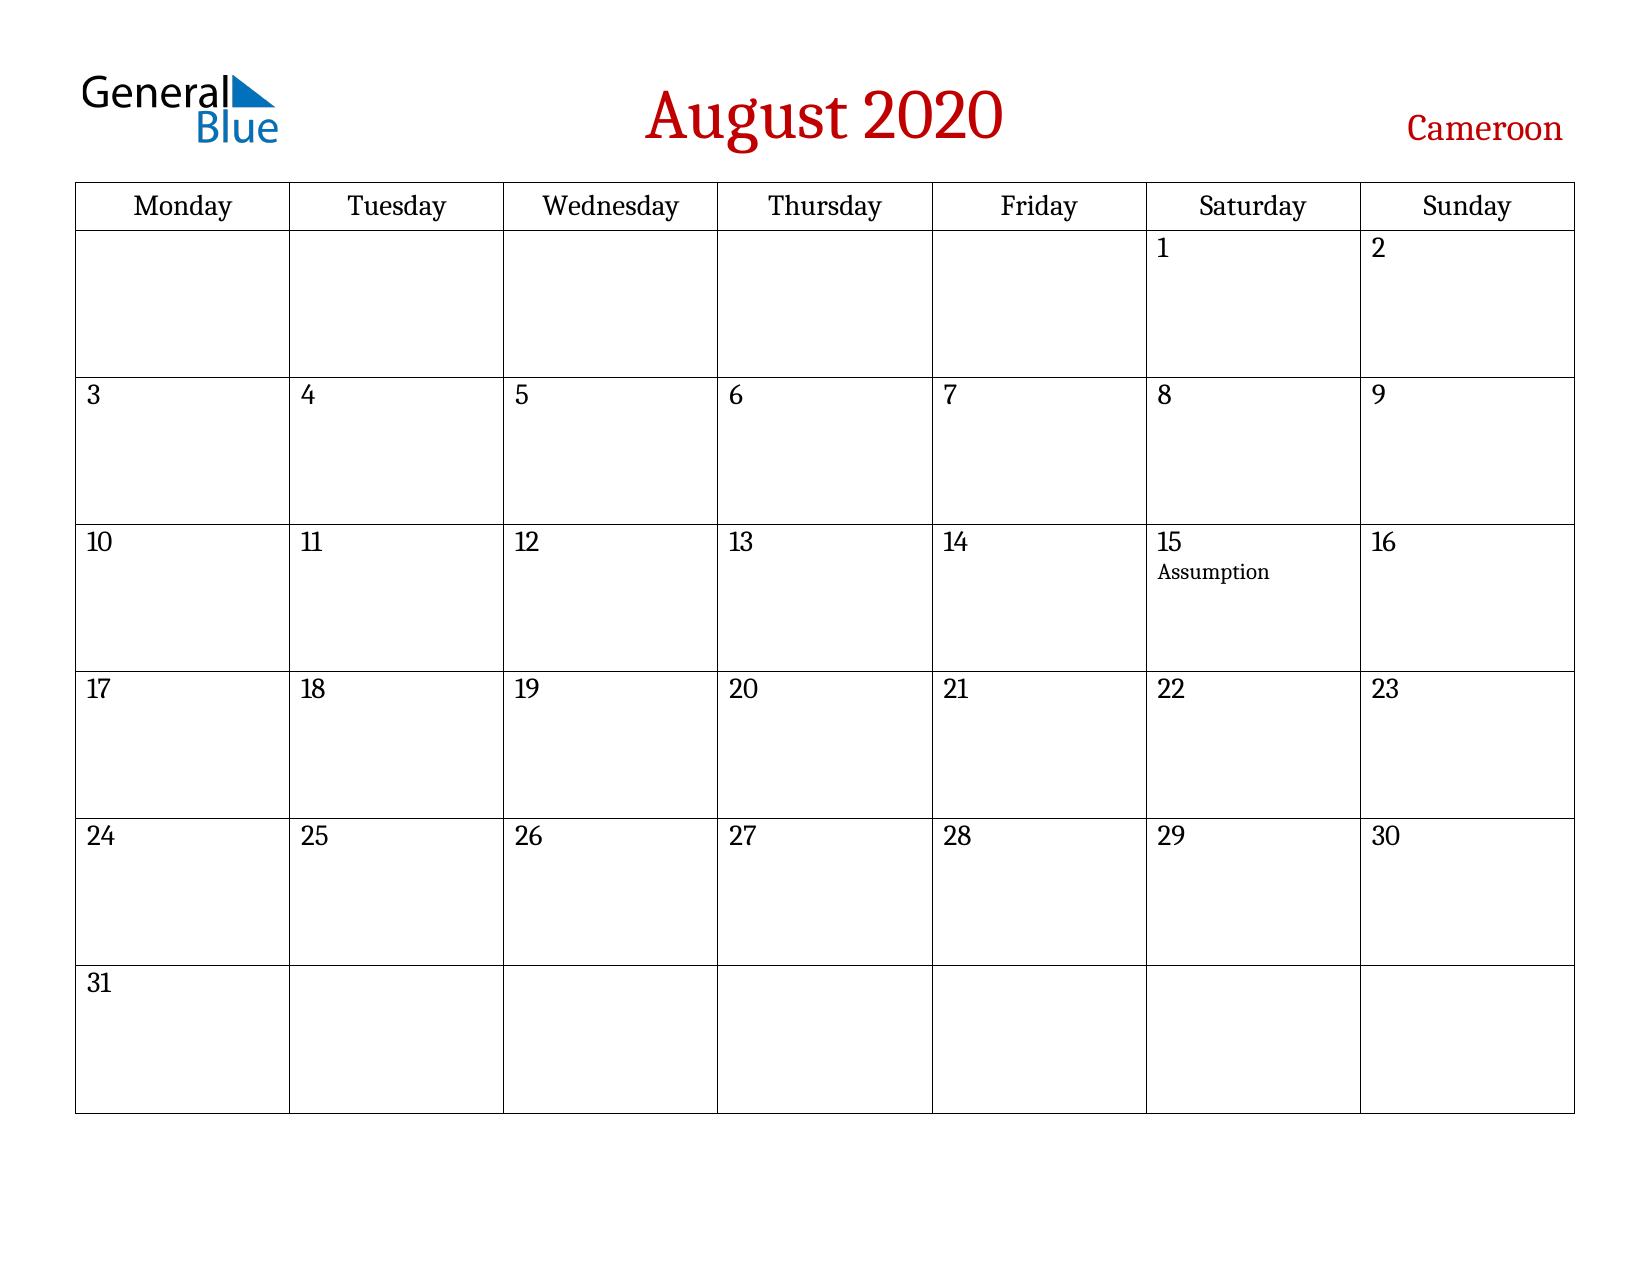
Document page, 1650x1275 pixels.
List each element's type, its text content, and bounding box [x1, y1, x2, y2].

table_cell [1361, 853, 1574, 965]
table_cell [76, 559, 289, 671]
table_cell [933, 706, 1146, 818]
table_cell Saturday [1147, 183, 1360, 230]
table_cell [933, 231, 1146, 264]
table_cell [76, 231, 289, 264]
table_cell 9 [1361, 378, 1574, 412]
table_cell 6 [718, 378, 932, 412]
table_header Cameroon [1146, 75, 1574, 182]
table_cell Assumption [1147, 559, 1360, 671]
table_cell [1361, 966, 1574, 1000]
table_cell 17 [76, 672, 289, 706]
table_cell 10 [76, 525, 289, 559]
table_cell 2 [1361, 231, 1574, 264]
table_cell [76, 265, 289, 377]
table_cell 14 [933, 525, 1146, 559]
table_cell 30 [1361, 819, 1574, 853]
table_cell [1361, 265, 1574, 377]
table_cell Sunday [1361, 183, 1574, 230]
table_cell [504, 559, 717, 671]
table_cell [1361, 1000, 1574, 1112]
table_cell 5 [504, 378, 717, 412]
table_cell 26 [504, 819, 717, 853]
table_cell [76, 853, 289, 965]
table_cell 11 [290, 525, 503, 559]
table_cell [76, 1000, 289, 1112]
table_cell Monday [76, 183, 289, 230]
table_cell [504, 706, 717, 818]
table_cell [718, 706, 932, 818]
table_cell 16 [1361, 525, 1574, 559]
table_cell 28 [933, 819, 1146, 853]
table_cell [76, 412, 289, 524]
table_header [76, 75, 503, 182]
table_cell [290, 853, 503, 965]
table_cell 31 [76, 966, 289, 1000]
table_cell [290, 412, 503, 524]
table_cell [933, 559, 1146, 671]
table_cell [76, 706, 289, 818]
table_cell [933, 853, 1146, 965]
table_cell [718, 412, 932, 524]
table_cell [1147, 706, 1360, 818]
table_cell [1147, 265, 1360, 377]
table_cell [718, 231, 932, 264]
table_cell [1147, 1000, 1360, 1112]
table_cell 7 [933, 378, 1146, 412]
table_cell [1147, 853, 1360, 965]
table_cell Thursday [718, 183, 932, 230]
table_cell [1361, 412, 1574, 524]
table_cell [718, 265, 932, 377]
table_cell 27 [718, 819, 932, 853]
table_cell 21 [933, 672, 1146, 706]
table_cell 8 [1147, 378, 1360, 412]
table_cell 20 [718, 672, 932, 706]
table_cell [718, 853, 932, 965]
table_cell Tuesday [290, 183, 503, 230]
table_cell [504, 412, 717, 524]
table_cell [290, 559, 503, 671]
table_cell 13 [718, 525, 932, 559]
table_cell [1147, 412, 1360, 524]
table_cell Wednesday [504, 183, 717, 230]
table_cell [1147, 966, 1360, 1000]
table_cell 4 [290, 378, 503, 412]
table_cell [718, 559, 932, 671]
table_cell [933, 1000, 1146, 1112]
table_cell [504, 265, 717, 377]
table_cell [933, 966, 1146, 1000]
table_cell [290, 966, 503, 1000]
table_cell [718, 966, 932, 1000]
table_cell 22 [1147, 672, 1360, 706]
table_cell [290, 706, 503, 818]
table_cell [718, 1000, 932, 1112]
table_cell 12 [504, 525, 717, 559]
table_cell [290, 265, 503, 377]
table_header August 2020 [504, 75, 1146, 182]
table_cell 19 [504, 672, 717, 706]
table_cell 18 [290, 672, 503, 706]
table_cell 3 [76, 378, 289, 412]
table_cell [933, 412, 1146, 524]
table_cell [290, 1000, 503, 1112]
table_cell [504, 853, 717, 965]
table_cell [504, 231, 717, 264]
table_cell 15 [1147, 525, 1360, 559]
table_cell 29 [1147, 819, 1360, 853]
table_cell 23 [1361, 672, 1574, 706]
table_cell Friday [933, 183, 1146, 230]
picture [82, 75, 278, 143]
table_cell [1361, 559, 1574, 671]
table_cell [504, 966, 717, 1000]
table_cell [933, 265, 1146, 377]
table_cell [290, 231, 503, 264]
table_cell 25 [290, 819, 503, 853]
table_cell 24 [76, 819, 289, 853]
table_cell [1361, 706, 1574, 818]
table_cell [504, 1000, 717, 1112]
table_cell 1 [1147, 231, 1360, 264]
